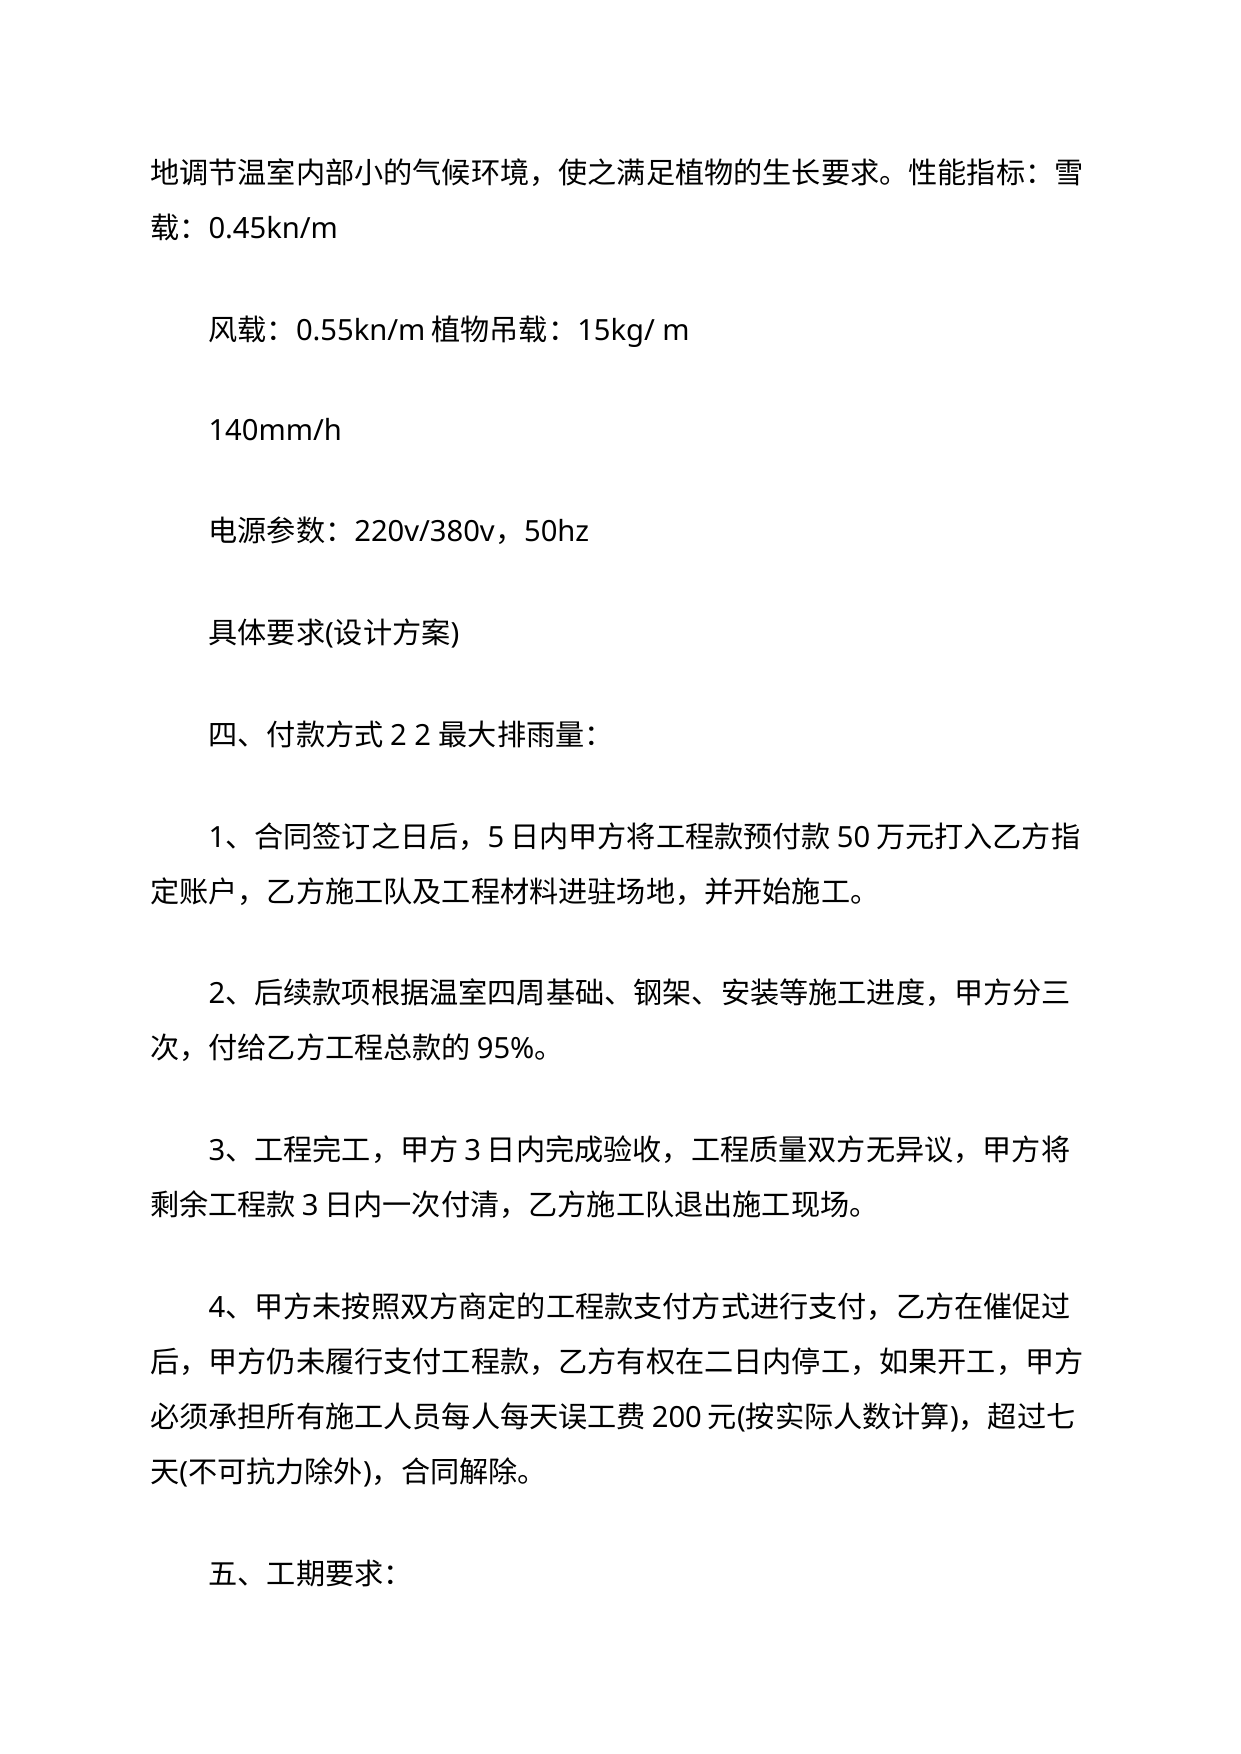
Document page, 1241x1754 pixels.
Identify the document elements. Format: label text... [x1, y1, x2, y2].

text 具体要求(设计方案) [150, 609, 1090, 652]
text 电源参数：220v/380v，50hz [150, 507, 1090, 550]
text 四、付款方式 2 2 最大排雨量： [150, 711, 1090, 754]
text 4、甲方未按照双方商定的工程款支付方式进行支付，乙方在催促过后，甲方仍未履行支付工程款，乙方有权在二日内停工，如果开工，甲方必须承担所有施工人员每人每天误工费200元(按实际人数计算)，超过七天(不可抗力除外)，合同解除。 [150, 1284, 1090, 1491]
text 3、工程完工，甲方3日内完成验收，工程质量双方无异议，甲方将剩余工程款3日内一次付清，乙方施工队退出施工现场。 [150, 1127, 1090, 1224]
text 1、合同签订之日后，5日内甲方将工程款预付款50万元打入乙方指定账户，乙方施工队及工程材料进驻场地，并开始施工。 [150, 813, 1090, 911]
text 140mm/h [150, 409, 1090, 448]
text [150, 150, 1090, 247]
text 2、后续款项根据温室四周基础、钢架、安装等施工进度，甲方分三次，付给乙方工程总款的95%。 [150, 970, 1090, 1067]
text 五、工期要求： [150, 1551, 1090, 1593]
text 风载：0.55kn/m植物吊载：15kg/ m [150, 307, 1090, 349]
